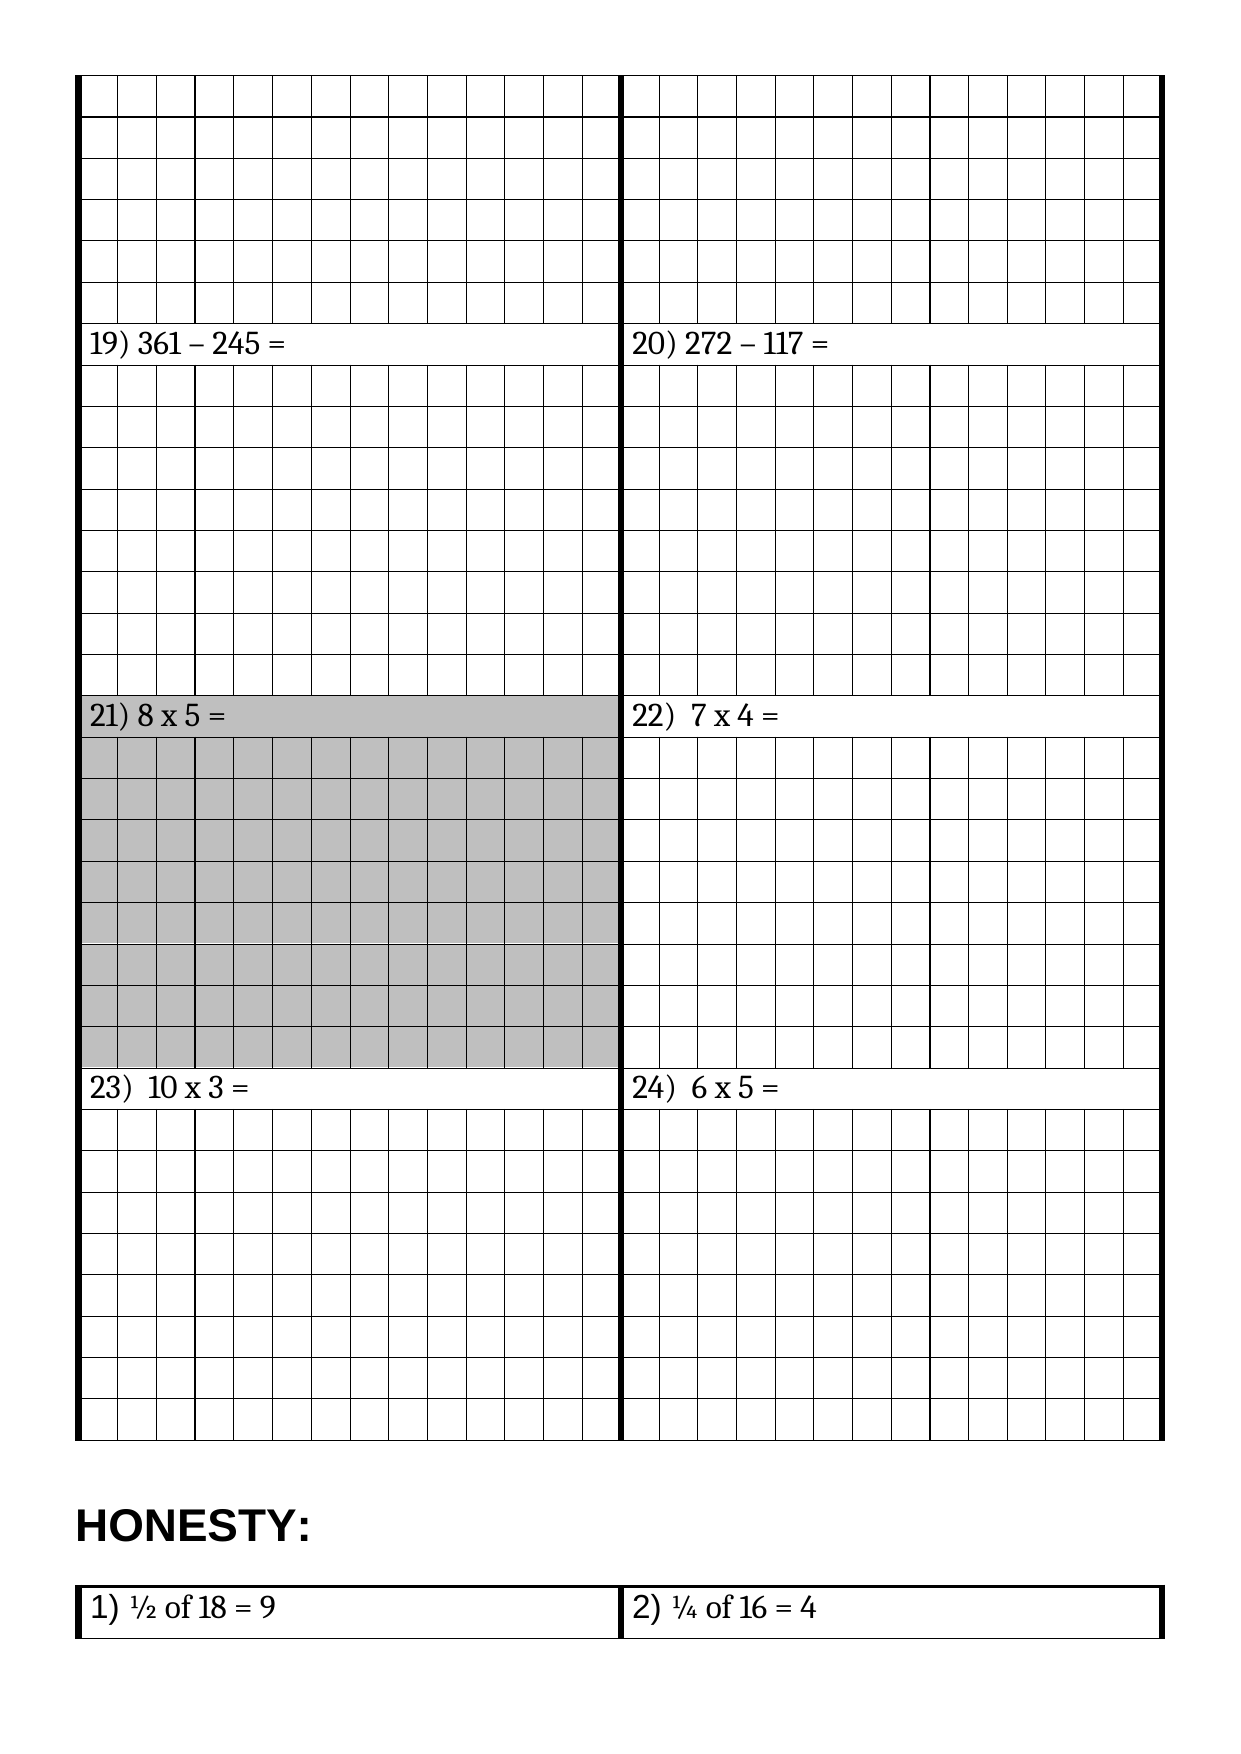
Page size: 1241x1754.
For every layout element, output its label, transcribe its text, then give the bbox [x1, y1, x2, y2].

table_cell [234, 200, 272, 240]
table_cell [196, 531, 233, 571]
table_cell [196, 76, 233, 116]
table_cell [428, 241, 466, 282]
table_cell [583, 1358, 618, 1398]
table_cell [931, 614, 968, 654]
table_cell [82, 76, 117, 116]
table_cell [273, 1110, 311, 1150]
table_cell [814, 159, 852, 199]
table_cell [660, 531, 697, 571]
table_cell [1085, 614, 1123, 654]
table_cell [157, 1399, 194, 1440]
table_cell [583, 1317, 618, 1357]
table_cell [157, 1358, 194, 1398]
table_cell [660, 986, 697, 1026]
table_cell [698, 241, 736, 282]
table_cell [273, 531, 311, 571]
table_cell [82, 241, 117, 282]
table_cell [892, 779, 929, 819]
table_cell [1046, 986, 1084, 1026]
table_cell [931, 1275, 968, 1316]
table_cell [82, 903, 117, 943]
table_cell [544, 490, 582, 530]
table_cell [624, 820, 659, 861]
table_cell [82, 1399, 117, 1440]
table_cell [312, 407, 350, 447]
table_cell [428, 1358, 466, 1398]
table_cell [698, 366, 736, 406]
table_cell [776, 366, 813, 406]
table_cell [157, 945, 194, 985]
table_cell [273, 159, 311, 199]
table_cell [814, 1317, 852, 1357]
table_cell [428, 820, 466, 861]
table_cell [776, 448, 813, 488]
table_cell [1046, 490, 1084, 530]
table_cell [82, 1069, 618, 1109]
table_cell [853, 159, 891, 199]
table_cell [1008, 118, 1045, 158]
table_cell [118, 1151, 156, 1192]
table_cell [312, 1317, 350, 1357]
table_cell [776, 490, 813, 530]
table_cell [273, 448, 311, 488]
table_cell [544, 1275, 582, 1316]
table_cell [1085, 531, 1123, 571]
table_cell [118, 655, 156, 695]
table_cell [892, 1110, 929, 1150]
table_cell [389, 614, 427, 654]
table_cell [698, 738, 736, 778]
table_cell [660, 490, 697, 530]
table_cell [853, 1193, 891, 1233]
table_cell [660, 655, 697, 695]
table_cell [351, 200, 388, 240]
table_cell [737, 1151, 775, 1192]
table_cell [698, 779, 736, 819]
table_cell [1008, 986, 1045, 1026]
table_cell [389, 448, 427, 488]
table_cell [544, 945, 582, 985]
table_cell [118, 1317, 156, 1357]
table_cell [698, 531, 736, 571]
table_cell [624, 283, 659, 323]
table_cell [1046, 76, 1084, 116]
table_cell [853, 407, 891, 447]
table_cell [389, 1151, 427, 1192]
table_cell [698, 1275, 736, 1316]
table_cell [698, 614, 736, 654]
table_cell [1046, 531, 1084, 571]
table_cell [1124, 118, 1159, 158]
table_cell [351, 241, 388, 282]
table_cell [196, 779, 233, 819]
table_cell [82, 779, 117, 819]
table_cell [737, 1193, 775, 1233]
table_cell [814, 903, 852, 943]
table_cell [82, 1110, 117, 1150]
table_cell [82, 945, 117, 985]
table_cell [583, 283, 618, 323]
table_cell [892, 531, 929, 571]
table_cell [351, 655, 388, 695]
table_cell [1046, 283, 1084, 323]
table_cell [157, 448, 194, 488]
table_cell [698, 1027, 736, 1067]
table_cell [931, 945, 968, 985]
table_cell [892, 407, 929, 447]
table_cell [196, 283, 233, 323]
table_cell [660, 366, 697, 406]
table_cell [428, 366, 466, 406]
table_cell [969, 200, 1007, 240]
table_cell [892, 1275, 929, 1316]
table_cell [351, 159, 388, 199]
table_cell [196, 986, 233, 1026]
table_cell [273, 490, 311, 530]
table_cell [428, 200, 466, 240]
table_cell [196, 820, 233, 861]
table_cell [196, 159, 233, 199]
table_cell [624, 241, 659, 282]
table_cell [505, 159, 543, 199]
table_cell [428, 283, 466, 323]
table_cell [1085, 366, 1123, 406]
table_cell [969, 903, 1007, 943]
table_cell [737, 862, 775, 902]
table_cell [776, 241, 813, 282]
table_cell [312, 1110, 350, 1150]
table_cell [273, 862, 311, 902]
table_cell [814, 572, 852, 613]
table_cell [1008, 76, 1045, 116]
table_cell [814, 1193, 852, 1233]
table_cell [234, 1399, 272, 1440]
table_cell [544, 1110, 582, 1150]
table_cell [428, 779, 466, 819]
table_cell [118, 118, 156, 158]
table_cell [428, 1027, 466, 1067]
table_cell 20) 272 – 117 = [624, 324, 1159, 364]
table_cell [351, 283, 388, 323]
table_cell [273, 655, 311, 695]
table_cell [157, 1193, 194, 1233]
table_cell [853, 118, 891, 158]
table_cell [660, 407, 697, 447]
table_cell [273, 366, 311, 406]
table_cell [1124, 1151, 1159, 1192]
table_cell [351, 366, 388, 406]
table_cell [273, 241, 311, 282]
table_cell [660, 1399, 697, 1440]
table_cell [118, 76, 156, 116]
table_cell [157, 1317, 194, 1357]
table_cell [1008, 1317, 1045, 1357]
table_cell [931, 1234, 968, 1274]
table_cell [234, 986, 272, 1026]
table_cell [853, 572, 891, 613]
table_cell [234, 407, 272, 447]
table_cell [737, 820, 775, 861]
table_cell [698, 448, 736, 488]
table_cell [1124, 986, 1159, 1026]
table_cell [660, 820, 697, 861]
table_cell [1008, 448, 1045, 488]
table_cell [1046, 448, 1084, 488]
table_cell [1046, 407, 1084, 447]
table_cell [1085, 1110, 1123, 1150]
table_cell [737, 200, 775, 240]
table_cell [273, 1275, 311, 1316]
table_cell [583, 118, 618, 158]
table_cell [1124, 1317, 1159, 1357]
table_cell [660, 779, 697, 819]
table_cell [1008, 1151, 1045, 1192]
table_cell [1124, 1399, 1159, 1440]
table_cell [1008, 490, 1045, 530]
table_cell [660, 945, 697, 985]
table_cell [698, 407, 736, 447]
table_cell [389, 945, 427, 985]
table_cell [892, 820, 929, 861]
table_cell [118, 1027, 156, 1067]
table_cell [467, 572, 504, 613]
table_cell [583, 779, 618, 819]
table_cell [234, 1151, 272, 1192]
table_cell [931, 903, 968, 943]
table_cell [351, 572, 388, 613]
table_cell [544, 407, 582, 447]
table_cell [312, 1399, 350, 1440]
table_cell [1124, 366, 1159, 406]
table_cell [814, 407, 852, 447]
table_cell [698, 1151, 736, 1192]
table_cell [969, 490, 1007, 530]
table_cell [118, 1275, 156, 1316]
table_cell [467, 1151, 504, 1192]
table_cell [157, 779, 194, 819]
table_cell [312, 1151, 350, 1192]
table_cell [351, 738, 388, 778]
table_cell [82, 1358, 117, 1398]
table_cell [544, 241, 582, 282]
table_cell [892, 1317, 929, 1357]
table_cell [776, 407, 813, 447]
table_cell [82, 118, 117, 158]
table_cell [814, 118, 852, 158]
table_cell [1124, 241, 1159, 282]
table_cell [428, 862, 466, 902]
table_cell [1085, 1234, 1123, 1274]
table_cell [969, 614, 1007, 654]
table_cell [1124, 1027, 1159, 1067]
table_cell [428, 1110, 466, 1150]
table_cell [234, 614, 272, 654]
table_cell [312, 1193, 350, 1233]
table_cell [660, 200, 697, 240]
table_cell [312, 366, 350, 406]
table_cell [776, 200, 813, 240]
table_cell [389, 241, 427, 282]
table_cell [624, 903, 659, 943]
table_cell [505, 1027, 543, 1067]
table_cell [351, 490, 388, 530]
table_cell [234, 159, 272, 199]
table_cell [1085, 200, 1123, 240]
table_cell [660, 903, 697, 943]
table_cell [698, 655, 736, 695]
table_cell [467, 490, 504, 530]
table_cell [1008, 820, 1045, 861]
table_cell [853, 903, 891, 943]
table_cell [583, 241, 618, 282]
table_cell [814, 738, 852, 778]
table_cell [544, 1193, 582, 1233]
table_cell [969, 366, 1007, 406]
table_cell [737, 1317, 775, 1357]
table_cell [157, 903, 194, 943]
table_cell [467, 407, 504, 447]
table_cell [892, 490, 929, 530]
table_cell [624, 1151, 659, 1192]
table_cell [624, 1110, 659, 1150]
table_cell [505, 531, 543, 571]
table_cell [118, 448, 156, 488]
table_cell [776, 655, 813, 695]
table_cell [389, 655, 427, 695]
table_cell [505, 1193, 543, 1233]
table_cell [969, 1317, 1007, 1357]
table_cell [1124, 283, 1159, 323]
table_cell [312, 738, 350, 778]
table_cell [737, 407, 775, 447]
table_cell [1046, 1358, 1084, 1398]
table_cell [389, 531, 427, 571]
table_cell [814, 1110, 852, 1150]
table_cell [1046, 200, 1084, 240]
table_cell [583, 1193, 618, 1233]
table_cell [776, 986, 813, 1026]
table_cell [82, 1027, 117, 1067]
table_cell [82, 614, 117, 654]
table_cell [969, 779, 1007, 819]
table_cell [273, 614, 311, 654]
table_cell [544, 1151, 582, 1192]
table_cell [737, 118, 775, 158]
table_cell [118, 159, 156, 199]
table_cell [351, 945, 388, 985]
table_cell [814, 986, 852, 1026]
table_cell [196, 241, 233, 282]
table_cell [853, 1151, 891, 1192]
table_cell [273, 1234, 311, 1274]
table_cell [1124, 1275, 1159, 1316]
table_cell [467, 862, 504, 902]
table_cell [467, 241, 504, 282]
table_cell [428, 448, 466, 488]
table_cell [234, 448, 272, 488]
table_cell [1046, 159, 1084, 199]
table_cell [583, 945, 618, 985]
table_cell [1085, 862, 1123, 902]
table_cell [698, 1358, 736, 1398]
table_cell [776, 820, 813, 861]
table_cell [1124, 655, 1159, 695]
table_cell [312, 820, 350, 861]
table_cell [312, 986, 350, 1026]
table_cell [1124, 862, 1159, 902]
table_cell [853, 200, 891, 240]
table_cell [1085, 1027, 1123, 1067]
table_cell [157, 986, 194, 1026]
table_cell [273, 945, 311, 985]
table_cell [737, 241, 775, 282]
table_cell [505, 862, 543, 902]
table_cell [505, 490, 543, 530]
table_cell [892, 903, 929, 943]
table_cell [660, 76, 697, 116]
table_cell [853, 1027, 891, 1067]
table_cell [624, 490, 659, 530]
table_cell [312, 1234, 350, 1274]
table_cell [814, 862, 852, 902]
table_cell [853, 820, 891, 861]
table_cell [234, 655, 272, 695]
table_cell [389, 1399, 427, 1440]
table_cell [624, 407, 659, 447]
table_cell [273, 779, 311, 819]
table_cell [776, 531, 813, 571]
table_cell [853, 448, 891, 488]
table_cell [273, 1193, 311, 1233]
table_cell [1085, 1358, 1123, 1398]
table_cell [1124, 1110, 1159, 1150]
table_cell [544, 159, 582, 199]
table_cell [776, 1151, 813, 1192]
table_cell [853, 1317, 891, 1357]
table_cell [351, 862, 388, 902]
table_cell [1085, 76, 1123, 116]
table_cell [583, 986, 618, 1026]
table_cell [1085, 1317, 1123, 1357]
table_cell [737, 490, 775, 530]
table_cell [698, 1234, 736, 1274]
table_cell [1046, 118, 1084, 158]
table_cell [82, 407, 117, 447]
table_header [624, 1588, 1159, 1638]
table_cell [892, 118, 929, 158]
table_cell [698, 159, 736, 199]
table_cell [698, 283, 736, 323]
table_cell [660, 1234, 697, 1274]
table_cell [931, 366, 968, 406]
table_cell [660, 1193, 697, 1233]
table_cell [157, 820, 194, 861]
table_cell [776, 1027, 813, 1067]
table_cell [351, 76, 388, 116]
table_cell [1124, 448, 1159, 488]
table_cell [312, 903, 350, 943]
table_cell [1046, 820, 1084, 861]
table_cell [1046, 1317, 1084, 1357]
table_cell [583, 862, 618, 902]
table_cell [814, 366, 852, 406]
table_cell [583, 531, 618, 571]
table_cell [505, 779, 543, 819]
table_cell [931, 531, 968, 571]
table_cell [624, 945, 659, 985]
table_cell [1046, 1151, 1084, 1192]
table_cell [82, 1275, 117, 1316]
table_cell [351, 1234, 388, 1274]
table_cell [814, 76, 852, 116]
table_cell [583, 572, 618, 613]
table_cell [892, 448, 929, 488]
table_cell [157, 241, 194, 282]
table_cell [660, 448, 697, 488]
table_cell [505, 820, 543, 861]
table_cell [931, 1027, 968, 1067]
table_cell [351, 407, 388, 447]
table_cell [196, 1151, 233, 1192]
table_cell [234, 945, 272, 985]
table_cell [234, 531, 272, 571]
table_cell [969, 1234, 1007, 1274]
table_cell [737, 531, 775, 571]
table_cell [1008, 200, 1045, 240]
table_cell [776, 614, 813, 654]
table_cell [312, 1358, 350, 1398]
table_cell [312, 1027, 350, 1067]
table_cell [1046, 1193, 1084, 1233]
table_cell [82, 862, 117, 902]
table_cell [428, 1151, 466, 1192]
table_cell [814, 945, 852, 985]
table_cell [82, 200, 117, 240]
table_cell [853, 490, 891, 530]
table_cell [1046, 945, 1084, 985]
table_cell [389, 490, 427, 530]
table_cell [351, 820, 388, 861]
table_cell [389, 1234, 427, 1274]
table_cell [853, 655, 891, 695]
table_cell [969, 76, 1007, 116]
table_cell [776, 779, 813, 819]
table_cell [505, 655, 543, 695]
table_cell [1124, 820, 1159, 861]
table_cell [312, 241, 350, 282]
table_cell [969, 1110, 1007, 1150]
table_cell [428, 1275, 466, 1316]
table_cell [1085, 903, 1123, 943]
table_cell [544, 738, 582, 778]
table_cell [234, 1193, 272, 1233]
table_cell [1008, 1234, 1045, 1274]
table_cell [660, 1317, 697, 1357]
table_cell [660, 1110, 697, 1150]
table_cell [312, 655, 350, 695]
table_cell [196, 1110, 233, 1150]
table_cell [737, 448, 775, 488]
table_cell [737, 738, 775, 778]
table_cell [428, 614, 466, 654]
table_cell [82, 366, 117, 406]
table_cell [544, 118, 582, 158]
table_cell [1124, 76, 1159, 116]
text HONESTY: [75, 1498, 1165, 1551]
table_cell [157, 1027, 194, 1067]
table_cell [351, 531, 388, 571]
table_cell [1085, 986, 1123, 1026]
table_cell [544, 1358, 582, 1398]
table_cell [814, 448, 852, 488]
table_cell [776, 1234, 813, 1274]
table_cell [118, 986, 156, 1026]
table_cell [814, 614, 852, 654]
table_cell [931, 200, 968, 240]
table_cell [624, 738, 659, 778]
table_cell [1008, 655, 1045, 695]
table_cell [583, 407, 618, 447]
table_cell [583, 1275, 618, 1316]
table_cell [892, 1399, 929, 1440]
table_cell [1046, 655, 1084, 695]
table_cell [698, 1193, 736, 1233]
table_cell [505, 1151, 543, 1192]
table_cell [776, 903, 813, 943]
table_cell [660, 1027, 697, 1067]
table_cell [312, 490, 350, 530]
table_cell [118, 490, 156, 530]
table_cell [853, 241, 891, 282]
table_cell [931, 572, 968, 613]
table_cell [1008, 614, 1045, 654]
table_cell [1046, 241, 1084, 282]
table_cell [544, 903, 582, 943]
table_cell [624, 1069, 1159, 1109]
table_cell [157, 655, 194, 695]
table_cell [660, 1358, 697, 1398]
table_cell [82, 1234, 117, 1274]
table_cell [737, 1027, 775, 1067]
table_cell [698, 820, 736, 861]
table_cell [505, 448, 543, 488]
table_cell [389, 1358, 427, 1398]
table_cell [1085, 118, 1123, 158]
table_cell [1046, 366, 1084, 406]
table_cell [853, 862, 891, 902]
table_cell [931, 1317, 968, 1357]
table_cell [82, 159, 117, 199]
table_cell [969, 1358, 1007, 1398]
table_cell [118, 820, 156, 861]
table_cell [814, 200, 852, 240]
table_cell [312, 118, 350, 158]
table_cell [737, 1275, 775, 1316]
table_cell [467, 76, 504, 116]
table_cell [892, 200, 929, 240]
table_cell [931, 779, 968, 819]
table_cell [776, 118, 813, 158]
table_cell [892, 76, 929, 116]
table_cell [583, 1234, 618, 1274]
table_cell [853, 283, 891, 323]
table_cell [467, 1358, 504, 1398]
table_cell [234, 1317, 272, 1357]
table_cell [312, 159, 350, 199]
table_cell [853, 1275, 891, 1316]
table_cell [737, 283, 775, 323]
table_cell [583, 159, 618, 199]
table_cell [1085, 448, 1123, 488]
table_cell [428, 159, 466, 199]
table_cell [118, 366, 156, 406]
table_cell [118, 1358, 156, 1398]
table_cell [698, 76, 736, 116]
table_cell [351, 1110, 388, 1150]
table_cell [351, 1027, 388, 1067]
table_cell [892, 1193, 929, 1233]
table_cell [312, 200, 350, 240]
table_cell [351, 779, 388, 819]
table_cell [234, 779, 272, 819]
table_cell [312, 572, 350, 613]
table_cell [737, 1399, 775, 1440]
table_cell [389, 283, 427, 323]
table_cell [118, 779, 156, 819]
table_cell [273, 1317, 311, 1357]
table_cell [660, 572, 697, 613]
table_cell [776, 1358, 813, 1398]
table_cell [82, 448, 117, 488]
table_cell [312, 448, 350, 488]
table_cell [234, 820, 272, 861]
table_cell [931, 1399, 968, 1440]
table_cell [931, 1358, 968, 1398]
table_cell [467, 448, 504, 488]
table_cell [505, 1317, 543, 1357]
table_cell [892, 572, 929, 613]
table_cell [157, 283, 194, 323]
table_cell [660, 283, 697, 323]
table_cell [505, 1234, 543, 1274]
table_cell [389, 572, 427, 613]
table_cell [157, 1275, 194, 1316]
table_cell [389, 200, 427, 240]
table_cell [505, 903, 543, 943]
table_cell [814, 283, 852, 323]
table_cell [273, 76, 311, 116]
table_cell [853, 779, 891, 819]
table_cell [389, 407, 427, 447]
table_cell [776, 159, 813, 199]
table_cell [196, 490, 233, 530]
table_cell [505, 614, 543, 654]
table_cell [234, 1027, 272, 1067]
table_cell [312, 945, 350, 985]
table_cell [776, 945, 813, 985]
table_cell [82, 283, 117, 323]
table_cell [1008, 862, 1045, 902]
table_cell [389, 76, 427, 116]
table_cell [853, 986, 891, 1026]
table_cell [544, 448, 582, 488]
table_cell [969, 407, 1007, 447]
table_cell [1085, 738, 1123, 778]
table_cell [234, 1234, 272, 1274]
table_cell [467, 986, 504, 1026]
table_cell [428, 490, 466, 530]
table_cell [853, 76, 891, 116]
table_cell [544, 200, 582, 240]
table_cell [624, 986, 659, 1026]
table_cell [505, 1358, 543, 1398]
table_cell [234, 241, 272, 282]
table_cell [196, 448, 233, 488]
table_cell [157, 738, 194, 778]
table_cell [892, 366, 929, 406]
table_cell [157, 118, 194, 158]
table_cell [118, 283, 156, 323]
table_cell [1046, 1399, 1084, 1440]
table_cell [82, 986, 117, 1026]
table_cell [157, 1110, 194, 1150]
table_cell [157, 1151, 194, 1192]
table_cell [196, 200, 233, 240]
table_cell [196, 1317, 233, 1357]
table_cell [624, 448, 659, 488]
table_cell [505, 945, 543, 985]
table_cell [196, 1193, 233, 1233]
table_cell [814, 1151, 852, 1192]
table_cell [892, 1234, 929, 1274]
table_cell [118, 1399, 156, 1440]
table_cell [1124, 531, 1159, 571]
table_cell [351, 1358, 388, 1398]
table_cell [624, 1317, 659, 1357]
table_cell [389, 118, 427, 158]
table_cell [273, 738, 311, 778]
table_cell [196, 614, 233, 654]
table_cell [82, 738, 117, 778]
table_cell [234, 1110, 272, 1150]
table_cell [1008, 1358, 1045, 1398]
table_cell [118, 572, 156, 613]
table_cell [234, 118, 272, 158]
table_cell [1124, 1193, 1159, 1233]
table_cell [157, 200, 194, 240]
table_cell [931, 159, 968, 199]
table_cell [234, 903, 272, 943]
table_cell [892, 738, 929, 778]
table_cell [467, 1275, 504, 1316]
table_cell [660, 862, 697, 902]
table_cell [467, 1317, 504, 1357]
table_cell [624, 614, 659, 654]
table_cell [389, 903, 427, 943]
table_cell [1085, 655, 1123, 695]
table_cell [1085, 241, 1123, 282]
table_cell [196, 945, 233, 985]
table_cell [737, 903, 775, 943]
table_cell [853, 366, 891, 406]
table_cell [157, 366, 194, 406]
table_cell [624, 159, 659, 199]
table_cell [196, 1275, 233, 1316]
table_cell [1085, 779, 1123, 819]
table_cell [351, 614, 388, 654]
table_cell [118, 738, 156, 778]
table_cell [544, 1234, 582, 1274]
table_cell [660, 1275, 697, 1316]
table_cell [312, 76, 350, 116]
table_cell [1085, 407, 1123, 447]
table_cell [698, 118, 736, 158]
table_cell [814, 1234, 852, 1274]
table_cell [544, 820, 582, 861]
table_cell [892, 241, 929, 282]
table_cell [776, 572, 813, 613]
table_cell [931, 407, 968, 447]
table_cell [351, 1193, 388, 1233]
table_cell [853, 531, 891, 571]
table_cell [969, 572, 1007, 613]
table_cell [892, 655, 929, 695]
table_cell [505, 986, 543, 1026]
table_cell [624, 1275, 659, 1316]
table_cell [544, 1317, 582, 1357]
table_cell [273, 283, 311, 323]
table_cell [814, 490, 852, 530]
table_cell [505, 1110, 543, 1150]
table_cell [428, 118, 466, 158]
table_cell [624, 200, 659, 240]
table_cell [467, 820, 504, 861]
table_cell [505, 241, 543, 282]
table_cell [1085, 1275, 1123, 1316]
table_cell [505, 76, 543, 116]
table_cell [505, 200, 543, 240]
table_cell [234, 572, 272, 613]
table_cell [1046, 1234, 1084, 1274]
table_cell [931, 76, 968, 116]
table_cell [505, 738, 543, 778]
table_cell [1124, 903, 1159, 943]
table_cell [82, 531, 117, 571]
table_cell [467, 283, 504, 323]
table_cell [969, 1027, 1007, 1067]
table_cell [428, 76, 466, 116]
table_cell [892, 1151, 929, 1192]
table_cell [583, 490, 618, 530]
table_cell [544, 283, 582, 323]
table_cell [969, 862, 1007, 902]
table_cell [157, 159, 194, 199]
table_cell [624, 779, 659, 819]
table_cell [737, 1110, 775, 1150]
table_cell [82, 572, 117, 613]
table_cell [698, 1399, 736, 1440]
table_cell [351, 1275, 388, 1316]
table_cell [196, 655, 233, 695]
table_cell [1008, 572, 1045, 613]
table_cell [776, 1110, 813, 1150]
table_cell [1046, 572, 1084, 613]
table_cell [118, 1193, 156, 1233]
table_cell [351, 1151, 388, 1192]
table_cell [467, 531, 504, 571]
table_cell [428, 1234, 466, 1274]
table_cell [467, 200, 504, 240]
table_cell [118, 614, 156, 654]
table_cell [892, 159, 929, 199]
table_cell [544, 779, 582, 819]
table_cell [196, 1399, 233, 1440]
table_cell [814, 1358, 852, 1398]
table_cell [1085, 572, 1123, 613]
table_cell [351, 448, 388, 488]
table_cell [624, 572, 659, 613]
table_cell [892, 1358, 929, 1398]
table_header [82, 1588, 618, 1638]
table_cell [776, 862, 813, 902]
table_cell [467, 779, 504, 819]
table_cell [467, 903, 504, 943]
table_cell [312, 531, 350, 571]
table_cell [892, 283, 929, 323]
table_cell [698, 572, 736, 613]
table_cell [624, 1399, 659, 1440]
table_cell [196, 407, 233, 447]
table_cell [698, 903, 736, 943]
table_cell [931, 738, 968, 778]
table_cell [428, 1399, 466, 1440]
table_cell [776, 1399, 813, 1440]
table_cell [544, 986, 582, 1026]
table_cell [969, 448, 1007, 488]
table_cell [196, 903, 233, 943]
table_cell [82, 490, 117, 530]
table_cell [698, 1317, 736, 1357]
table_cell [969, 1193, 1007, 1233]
table_cell [1124, 407, 1159, 447]
table_cell [1085, 159, 1123, 199]
table_cell [428, 655, 466, 695]
table_cell [273, 820, 311, 861]
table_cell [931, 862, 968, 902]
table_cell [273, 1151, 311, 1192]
table_cell [931, 448, 968, 488]
table_cell [1008, 159, 1045, 199]
table_cell [624, 118, 659, 158]
table_cell [737, 159, 775, 199]
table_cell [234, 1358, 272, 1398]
table_cell [273, 572, 311, 613]
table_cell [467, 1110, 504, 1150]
table_cell [660, 118, 697, 158]
table_cell [1008, 738, 1045, 778]
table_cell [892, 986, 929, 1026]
table_cell [157, 407, 194, 447]
table_cell [234, 862, 272, 902]
table_cell [196, 366, 233, 406]
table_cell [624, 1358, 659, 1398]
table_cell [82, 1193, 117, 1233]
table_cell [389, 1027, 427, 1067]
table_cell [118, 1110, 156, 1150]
table_cell [118, 531, 156, 571]
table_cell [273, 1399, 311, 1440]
table_cell [157, 531, 194, 571]
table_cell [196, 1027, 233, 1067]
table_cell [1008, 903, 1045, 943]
table_cell [428, 407, 466, 447]
table_cell [660, 241, 697, 282]
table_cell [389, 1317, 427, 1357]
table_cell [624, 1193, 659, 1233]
table_cell [931, 820, 968, 861]
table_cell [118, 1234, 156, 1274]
table_cell [583, 366, 618, 406]
table_cell [969, 738, 1007, 778]
table_cell [157, 614, 194, 654]
table_cell [389, 738, 427, 778]
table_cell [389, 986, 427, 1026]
table_cell [660, 159, 697, 199]
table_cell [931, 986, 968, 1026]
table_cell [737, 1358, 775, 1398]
table_cell [969, 241, 1007, 282]
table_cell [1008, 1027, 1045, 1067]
table_cell [698, 490, 736, 530]
table_cell [776, 283, 813, 323]
table_cell [312, 862, 350, 902]
table_cell [698, 200, 736, 240]
table_cell [273, 200, 311, 240]
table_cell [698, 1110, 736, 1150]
table_cell [234, 490, 272, 530]
table_cell [312, 283, 350, 323]
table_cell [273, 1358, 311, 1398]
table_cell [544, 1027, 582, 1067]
table_cell [389, 862, 427, 902]
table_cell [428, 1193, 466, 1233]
table_cell [1085, 283, 1123, 323]
table_cell [1046, 614, 1084, 654]
table_cell [505, 407, 543, 447]
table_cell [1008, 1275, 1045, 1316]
table_cell [814, 655, 852, 695]
table_cell [583, 200, 618, 240]
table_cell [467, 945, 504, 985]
table_cell [505, 572, 543, 613]
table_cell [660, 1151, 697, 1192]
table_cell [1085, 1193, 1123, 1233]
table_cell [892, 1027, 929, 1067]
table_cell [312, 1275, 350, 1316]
table_cell [1124, 572, 1159, 613]
table_cell [969, 655, 1007, 695]
table_cell [776, 76, 813, 116]
table_cell [1046, 738, 1084, 778]
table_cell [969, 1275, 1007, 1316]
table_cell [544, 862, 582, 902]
table_cell [196, 118, 233, 158]
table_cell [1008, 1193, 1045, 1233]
table_cell [428, 572, 466, 613]
table_cell [1124, 490, 1159, 530]
table_cell [1124, 738, 1159, 778]
table_cell [157, 572, 194, 613]
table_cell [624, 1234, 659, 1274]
table_cell [1008, 366, 1045, 406]
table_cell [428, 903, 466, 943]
table_cell [969, 159, 1007, 199]
table_cell [234, 283, 272, 323]
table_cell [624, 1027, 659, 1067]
table_cell [467, 366, 504, 406]
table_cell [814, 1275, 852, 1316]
table_cell [737, 655, 775, 695]
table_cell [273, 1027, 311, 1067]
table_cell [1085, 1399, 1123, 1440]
table_cell 22) 7 x 4 = [624, 696, 1159, 737]
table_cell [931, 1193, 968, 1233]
table_cell [583, 655, 618, 695]
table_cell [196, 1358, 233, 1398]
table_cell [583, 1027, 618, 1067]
table_cell [1008, 407, 1045, 447]
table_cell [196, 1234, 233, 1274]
table_cell [737, 76, 775, 116]
table_cell [969, 531, 1007, 571]
table_cell [1008, 779, 1045, 819]
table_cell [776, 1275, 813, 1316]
table_cell [544, 76, 582, 116]
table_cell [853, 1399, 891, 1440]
table_cell [82, 820, 117, 861]
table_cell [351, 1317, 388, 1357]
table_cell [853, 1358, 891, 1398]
table_cell [505, 283, 543, 323]
table_cell [157, 490, 194, 530]
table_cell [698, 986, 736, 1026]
table_cell [583, 448, 618, 488]
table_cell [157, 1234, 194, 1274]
table_cell [196, 738, 233, 778]
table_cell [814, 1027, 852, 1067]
table_cell [737, 572, 775, 613]
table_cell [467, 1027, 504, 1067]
table_cell [776, 738, 813, 778]
table_cell [118, 241, 156, 282]
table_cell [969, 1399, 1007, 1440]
table_cell [583, 76, 618, 116]
table_cell [234, 76, 272, 116]
table_cell [1124, 614, 1159, 654]
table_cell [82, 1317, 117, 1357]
table_cell [931, 655, 968, 695]
table_cell [853, 738, 891, 778]
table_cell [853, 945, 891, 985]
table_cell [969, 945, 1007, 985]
table_cell [273, 118, 311, 158]
table_cell [312, 614, 350, 654]
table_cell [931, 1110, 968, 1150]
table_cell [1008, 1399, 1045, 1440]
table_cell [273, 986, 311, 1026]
table_cell [234, 738, 272, 778]
table_cell [931, 118, 968, 158]
table_cell [234, 366, 272, 406]
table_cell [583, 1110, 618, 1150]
table_cell [624, 655, 659, 695]
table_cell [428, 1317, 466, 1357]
table_cell [1008, 531, 1045, 571]
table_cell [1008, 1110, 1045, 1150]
table_cell [624, 366, 659, 406]
table_cell [624, 76, 659, 116]
table_cell [1124, 200, 1159, 240]
table_cell [737, 366, 775, 406]
table_cell [467, 738, 504, 778]
table_cell [467, 655, 504, 695]
table_cell [969, 283, 1007, 323]
table_cell [428, 531, 466, 571]
table_cell [1085, 820, 1123, 861]
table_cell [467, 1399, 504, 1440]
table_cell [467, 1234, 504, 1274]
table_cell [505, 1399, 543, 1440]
table_cell [583, 614, 618, 654]
table_cell [428, 738, 466, 778]
table_cell [389, 159, 427, 199]
table_cell [544, 572, 582, 613]
table_cell [196, 572, 233, 613]
table_cell [389, 820, 427, 861]
table_cell [931, 490, 968, 530]
table_cell [969, 820, 1007, 861]
table_cell [814, 241, 852, 282]
table_cell [505, 118, 543, 158]
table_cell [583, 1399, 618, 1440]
table_cell [157, 862, 194, 902]
table_cell [467, 118, 504, 158]
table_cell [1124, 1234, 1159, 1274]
table_cell [931, 283, 968, 323]
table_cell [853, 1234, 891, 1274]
table_cell [118, 862, 156, 902]
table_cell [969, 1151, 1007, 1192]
table_cell [312, 779, 350, 819]
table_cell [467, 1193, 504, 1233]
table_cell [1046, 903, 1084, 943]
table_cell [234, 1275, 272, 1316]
table_cell [931, 241, 968, 282]
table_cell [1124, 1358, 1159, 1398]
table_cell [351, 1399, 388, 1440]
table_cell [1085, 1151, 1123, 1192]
table_cell [1046, 779, 1084, 819]
table_cell [814, 820, 852, 861]
table_cell [737, 614, 775, 654]
table_cell [273, 407, 311, 447]
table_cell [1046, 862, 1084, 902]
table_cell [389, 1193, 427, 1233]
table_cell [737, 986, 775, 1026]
table_cell [814, 531, 852, 571]
table_cell [1008, 241, 1045, 282]
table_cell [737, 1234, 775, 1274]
table_cell [505, 366, 543, 406]
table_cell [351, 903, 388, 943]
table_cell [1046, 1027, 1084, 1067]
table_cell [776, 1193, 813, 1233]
table_cell [1124, 159, 1159, 199]
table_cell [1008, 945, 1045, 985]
table_cell [544, 531, 582, 571]
table_cell [737, 779, 775, 819]
table_cell [1085, 490, 1123, 530]
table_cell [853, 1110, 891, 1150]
table_cell [853, 614, 891, 654]
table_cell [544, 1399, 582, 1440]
table_cell [660, 738, 697, 778]
table_cell [660, 614, 697, 654]
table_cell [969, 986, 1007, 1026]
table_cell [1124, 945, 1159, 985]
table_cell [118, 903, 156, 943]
table_cell 19) 361 – 245 = [82, 324, 618, 364]
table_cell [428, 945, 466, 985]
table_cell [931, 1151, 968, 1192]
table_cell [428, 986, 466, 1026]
table_cell [118, 200, 156, 240]
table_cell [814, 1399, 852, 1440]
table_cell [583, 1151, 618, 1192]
table_cell [624, 531, 659, 571]
table_cell [1124, 779, 1159, 819]
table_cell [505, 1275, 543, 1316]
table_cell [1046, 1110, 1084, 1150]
table_cell [969, 118, 1007, 158]
table_cell [196, 862, 233, 902]
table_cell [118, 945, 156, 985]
table_cell [157, 76, 194, 116]
table_cell [467, 159, 504, 199]
table_cell [544, 614, 582, 654]
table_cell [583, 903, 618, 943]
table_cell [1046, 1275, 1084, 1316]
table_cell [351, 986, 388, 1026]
table_cell [544, 366, 582, 406]
table_cell [892, 614, 929, 654]
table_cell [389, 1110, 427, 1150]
table_cell [583, 738, 618, 778]
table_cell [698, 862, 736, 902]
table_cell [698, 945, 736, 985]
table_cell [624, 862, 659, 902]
table_cell [351, 118, 388, 158]
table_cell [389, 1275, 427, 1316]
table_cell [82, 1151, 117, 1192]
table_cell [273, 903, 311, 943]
table_cell [118, 407, 156, 447]
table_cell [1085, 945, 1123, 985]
table_cell 21) 8 x 5 = [82, 696, 618, 737]
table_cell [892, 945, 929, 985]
table_cell [389, 779, 427, 819]
table_cell [389, 366, 427, 406]
table_cell [1008, 283, 1045, 323]
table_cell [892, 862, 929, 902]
table_cell [544, 655, 582, 695]
table_cell [82, 655, 117, 695]
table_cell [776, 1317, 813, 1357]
table_cell [467, 614, 504, 654]
table_cell [583, 820, 618, 861]
table_cell [814, 779, 852, 819]
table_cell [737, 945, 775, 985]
